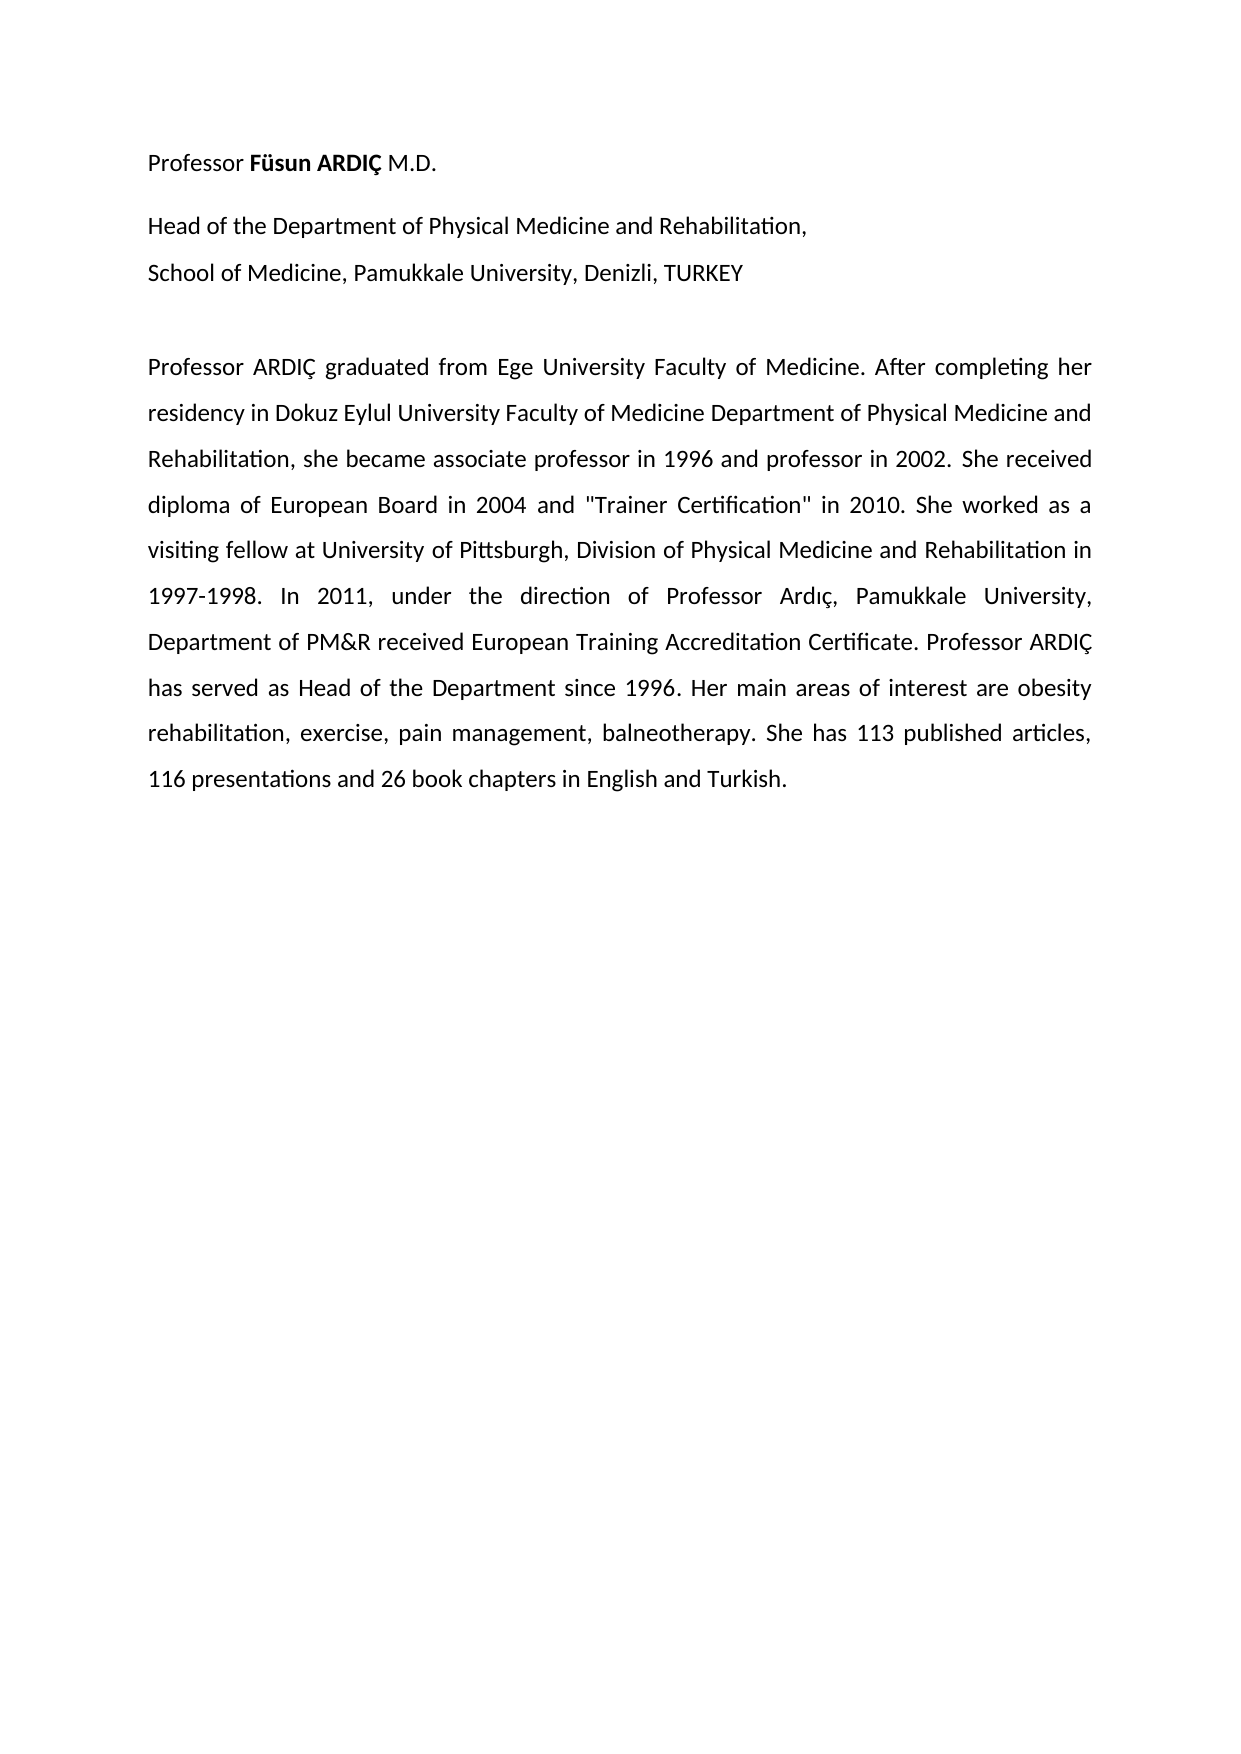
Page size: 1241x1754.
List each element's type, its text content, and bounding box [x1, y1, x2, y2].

text School of Medicine, Pamukkale University, Denizli, TURKEY [148, 257, 1093, 288]
text Professor Füsun ARDIÇ M.D. [148, 148, 1093, 178]
text Head of the Department of Physical Medicine and Rehabilitation, [148, 210, 1093, 241]
text Professor ARDIÇ graduated from Ege University Faculty of Medicine. After completing her residency in Dokuz Eylul University Faculty of Medicine Department of Physical Medicine and Rehabilitation, she became associate professor in 1996 and professor in 2002. She received diploma of European Board in 2004 and "Trainer Certification" in 2010. She worked as a visiting fellow at University of Pittsburgh, Division of Physical Medicine and Rehabilitation in 1997-1998. In 2011, under the direction of Professor Ardıç, Pamukkale University, Department of PM&R received European Training Accreditation Certificate. Professor ARDIÇ has served as Head of the Department since 1996. Her main areas of interest are obesity rehabilitation, exercise, pain management, balneotherapy. She has 113 published articles, 116 presentations and 26 book chapters in English and Turkish. [148, 352, 1093, 794]
